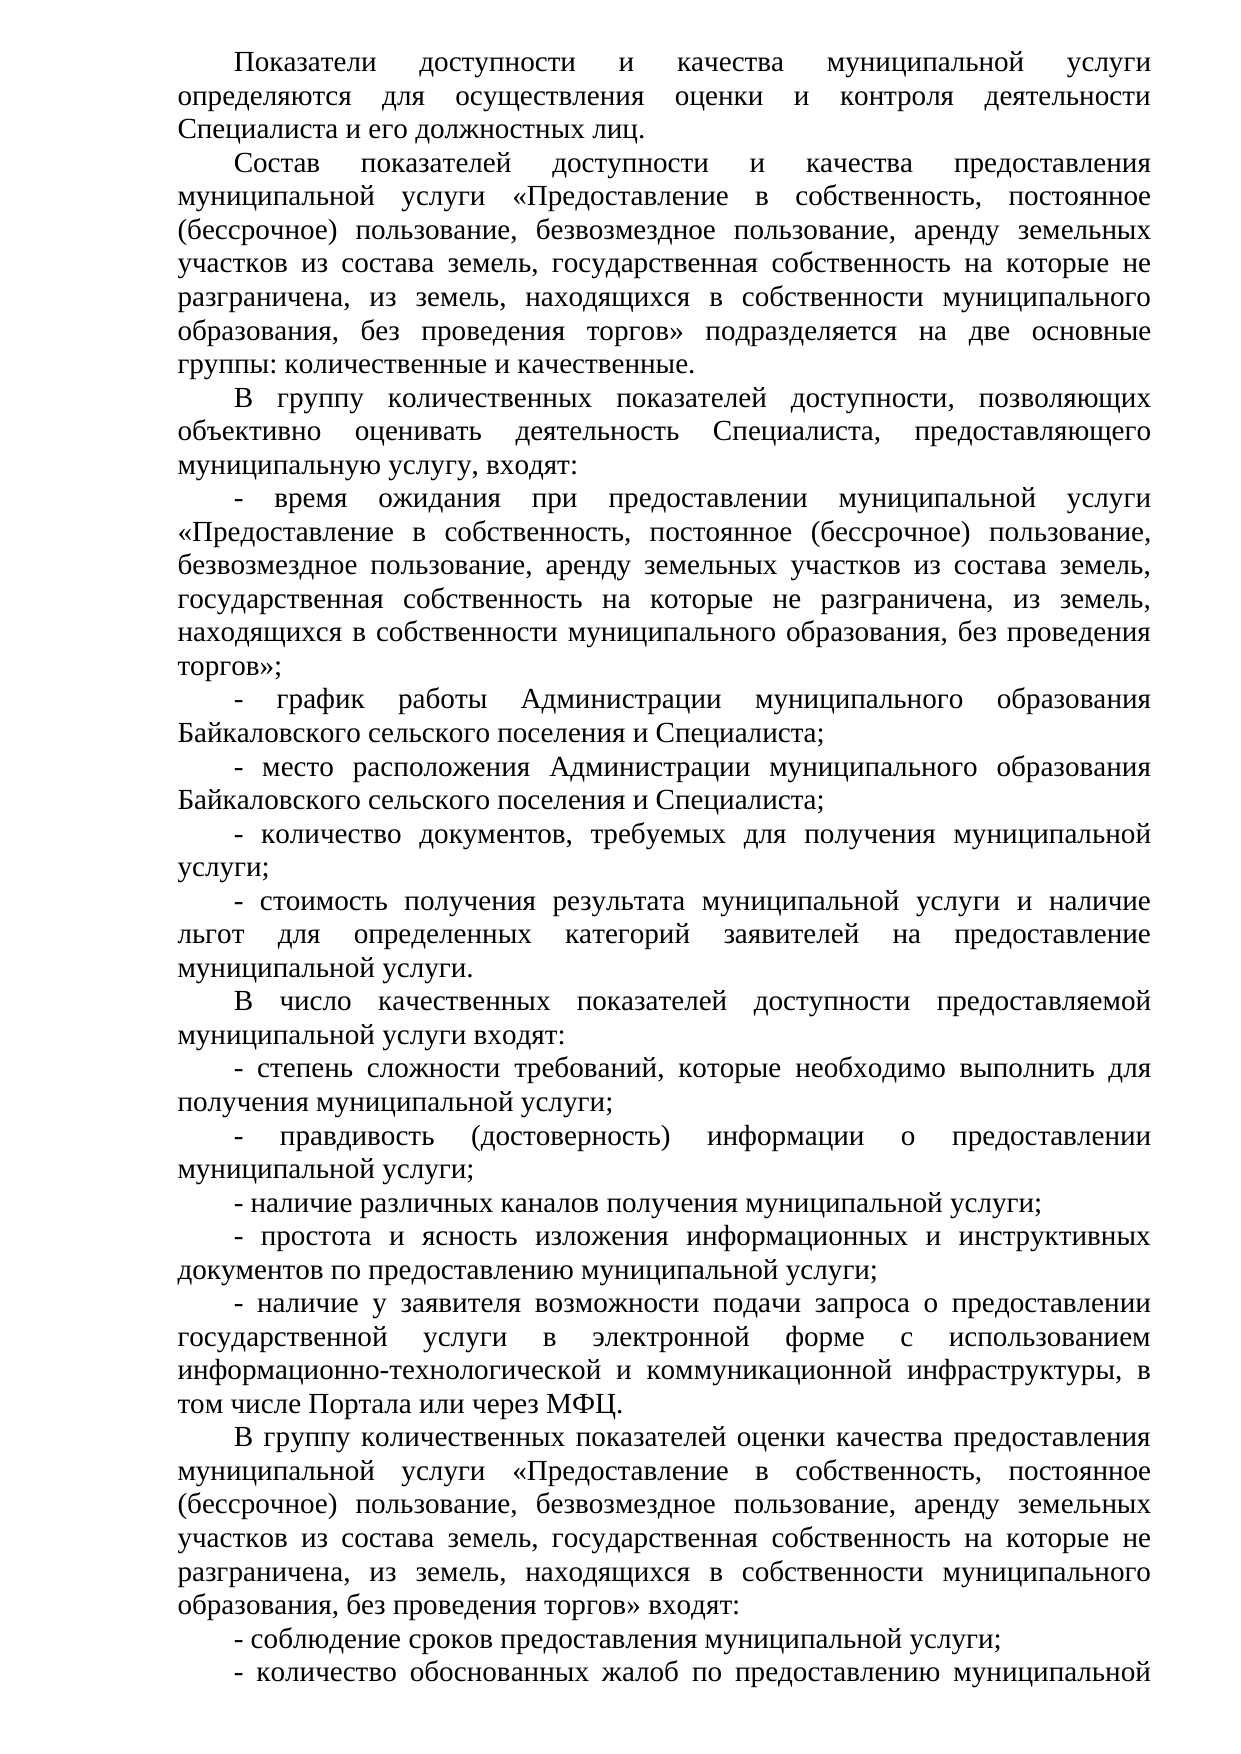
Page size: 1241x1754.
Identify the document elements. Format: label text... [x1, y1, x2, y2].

text Состав показателей доступности и качества предоставления муниципальной услуги «Предоставление в собственность, постоянное (бессрочное) пользование, безвозмездное пользование, аренду земельных участков из состава земель, государственная собственность на которые не разграничена, из земель, находящихся в собственности муниципального образования, без проведения торгов» подразделяется на две основные группы: количественные и качественные. [177, 145, 1152, 380]
text - степень сложности требований, которые необходимо выполнить для получения муниципальной услуги; [177, 1051, 1152, 1118]
text - стоимость получения результата муниципальной услуги и наличие льгот для определенных категорий заявителей на предоставление муниципальной услуги. [177, 883, 1152, 983]
text В число качественных показателей доступности предоставляемой муниципальной услуги входят: [177, 983, 1152, 1051]
text - график работы Администрации муниципального образования Байкаловского сельского поселения и Специалиста; [177, 682, 1152, 749]
text - время ожидания при предоставлении муниципальной услуги «Предоставление в собственность, постоянное (бессрочное) пользование, безвозмездное пользование, аренду земельных участков из состава земель, государственная собственность на которые не разграничена, из земель, находящихся в собственности муниципального образования, без проведения торгов»; [177, 480, 1152, 682]
text - простота и ясность изложения информационных и инструктивных документов по предоставлению муниципальной услуги; [177, 1218, 1152, 1285]
text - соблюдение сроков предоставления муниципальной услуги; [177, 1621, 1152, 1654]
text В группу количественных показателей оценки качества предоставления муниципальной услуги «Предоставление в собственность, постоянное (бессрочное) пользование, безвозмездное пользование, аренду земельных участков из состава земель, государственная собственность на которые не разграничена, из земель, находящихся в собственности муниципального образования, без проведения торгов» входят: [177, 1419, 1152, 1621]
text - наличие у заявителя возможности подачи запроса о предоставлении государственной услуги в электронной форме с использованием информационно-технологической и коммуникационной инфраструктуры, в том числе Портала или через МФЦ. [177, 1285, 1152, 1419]
text В группу количественных показателей доступности, позволяющих объективно оценивать деятельность Специалиста, предоставляющего муниципальную услугу, входят: [177, 380, 1152, 480]
text - правдивость (достоверность) информации о предоставлении муниципальной услуги; [177, 1118, 1152, 1185]
text Показатели доступности и качества муниципальной услуги определяются для осуществления оценки и контроля деятельности Специалиста и его должностных лиц. [177, 44, 1152, 145]
text - количество документов, требуемых для получения муниципальной услуги; [177, 816, 1152, 883]
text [177, 1654, 1152, 1688]
text - наличие различных каналов получения муниципальной услуги; [177, 1185, 1152, 1218]
text - место расположения Администрации муниципального образования Байкаловского сельского поселения и Специалиста; [177, 749, 1152, 816]
